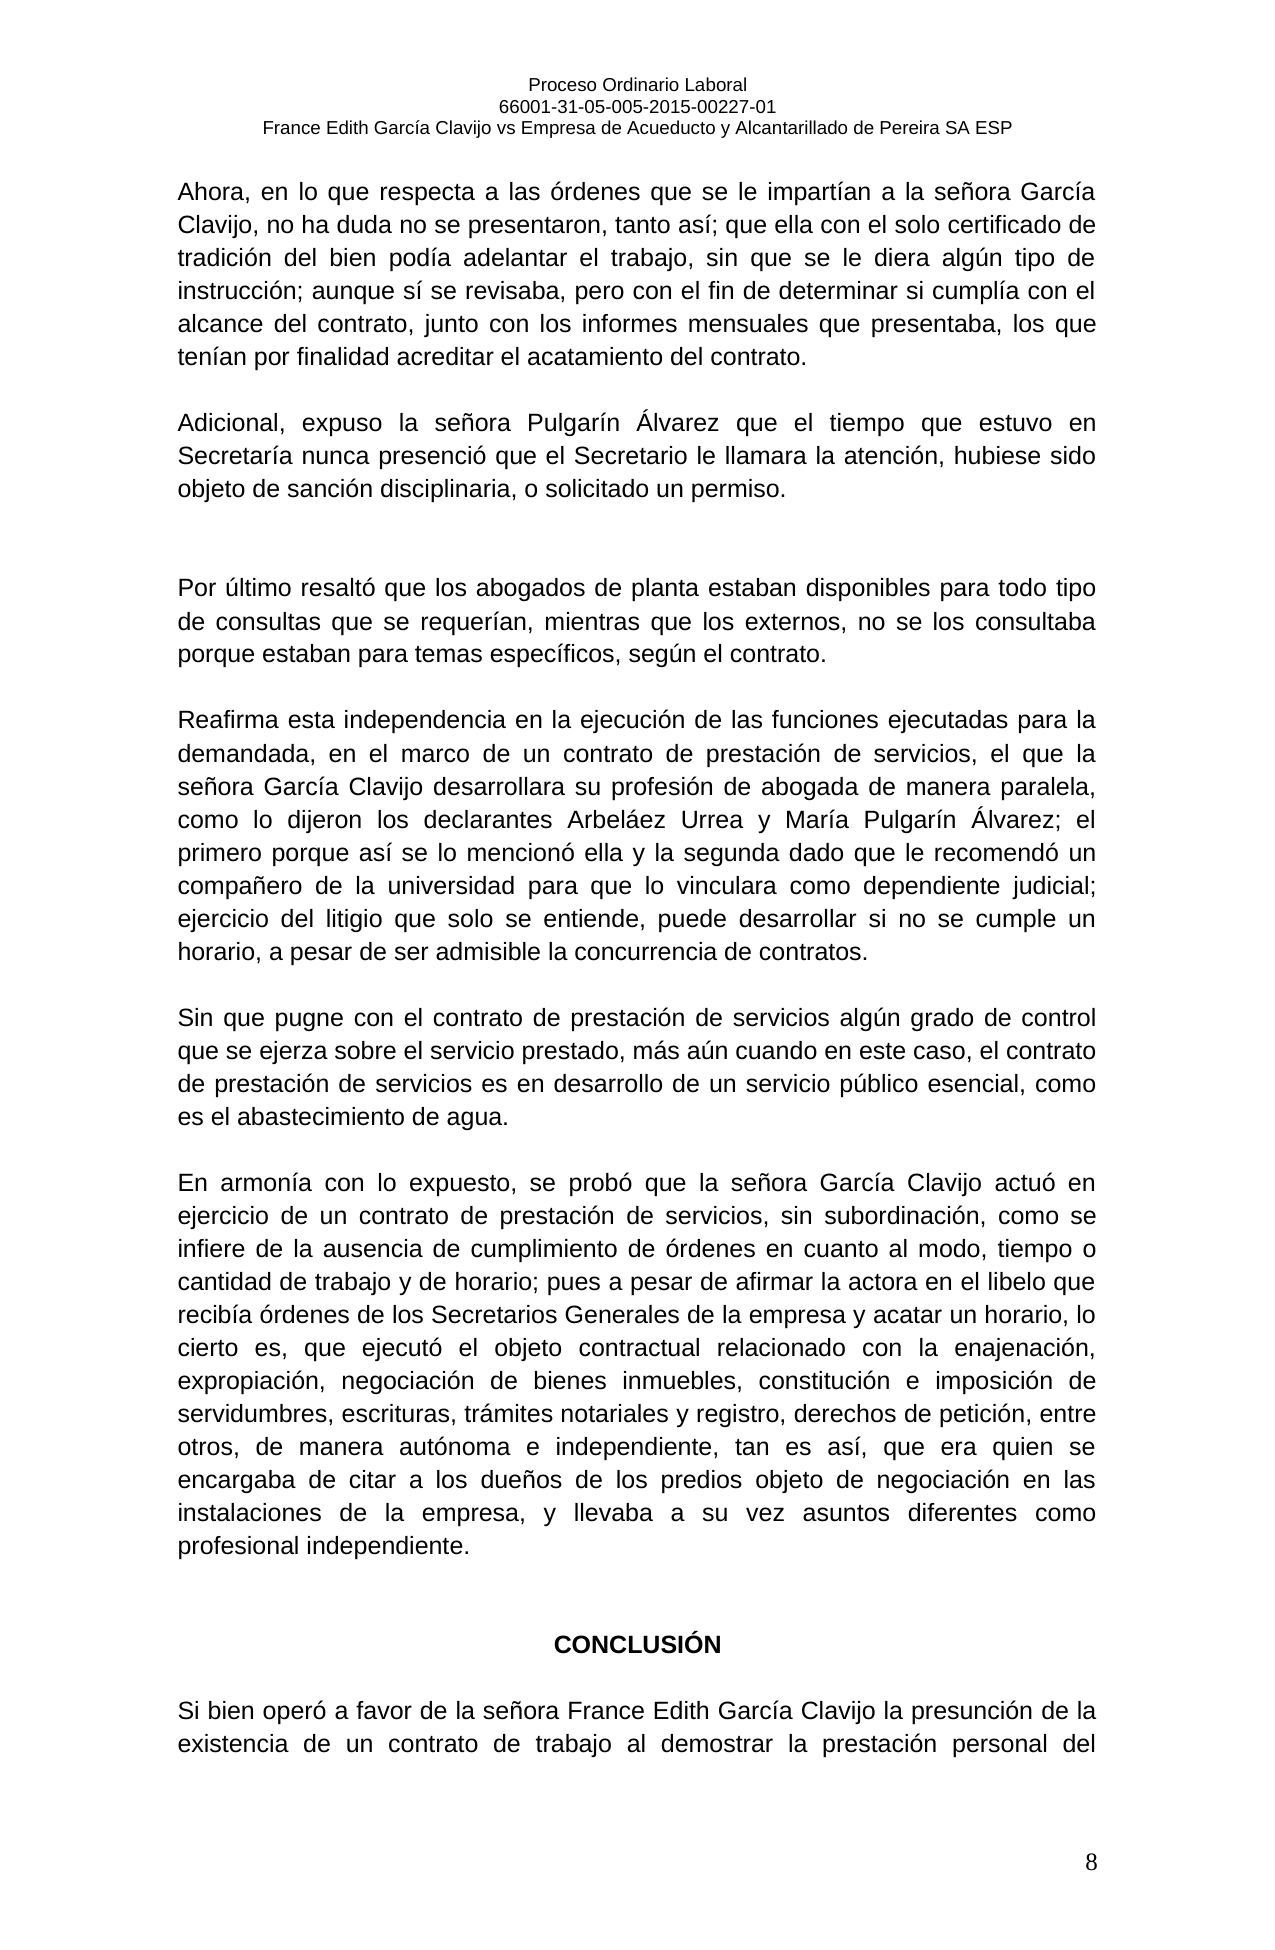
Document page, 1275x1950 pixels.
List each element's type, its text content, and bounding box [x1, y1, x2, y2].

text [177, 1696, 1098, 1758]
text Por último resaltó que los abogados de planta estaban disponibles para todo tipo de consultas que se requerían, mientras que los externos, no se los consultaba porque estaban para temas específicos, según el contrato. [177, 573, 1098, 668]
text Reafirma esta independencia en la ejecución de las funciones ejecutadas para la demandada, en el marco de un contrato de prestación de servicios, el que la señora García Clavijo desarrollara su profesión de abogada de manera paralela, como lo dijeron los declarantes Arbeláez Urrea y María Pulgarín Álvarez; el primero porque así se lo mencionó ella y la segunda dado que le recomendó un compañero de la universidad para que lo vinculara como dependiente judicial; ejercicio del litigio que solo se entiende, puede desarrollar si no se cumple un horario, a pesar de ser admisible la concurrencia de contratos. [177, 706, 1098, 965]
text Ahora, en lo que respecta a las órdenes que se le impartían a la señora García Clavijo, no ha duda no se presentaron, tanto así; que ella con el solo certificado de tradición del bien podía adelantar el trabajo, sin que se le diera algún tipo de instrucción; aunque sí se revisaba, pero con el fin de determinar si cumplía con el alcance del contrato, junto con los informes mensuales que presentaba, los que tenían por finalidad acreditar el acatamiento del contrato. [177, 177, 1098, 371]
text Sin que pugne con el contrato de prestación de servicios algún grado de control que se ejerza sobre el servicio prestado, más aún cuando en este caso, el contrato de prestación de servicios es en desarrollo de un servicio público esencial, como es el abastecimiento de agua. [177, 1003, 1098, 1131]
text En armonía con lo expuesto, se probó que la señora García Clavijo actuó en ejercicio de un contrato de prestación de servicios, sin subordinación, como se infiere de la ausencia de cumplimiento de órdenes en cuanto al modo, tiempo o cantidad de trabajo y de horario; pues a pesar de afirmar la actora en el libelo que recibía órdenes de los Secretarios Generales de la empresa y acatar un horario, lo cierto es, que ejecutó el objeto contractual relacionado con la enajenación, expropiación, negociación de bienes inmuebles, constitución e imposición de servidumbres, escrituras, trámites notariales y registro, derechos de petición, entre otros, de manera autónoma e independiente, tan es así, que era quien se encargaba de citar a los dueños de los predios objeto de negociación en las instalaciones de la empresa, y llevaba a su vez asuntos diferentes como profesional independiente. [177, 1168, 1098, 1560]
text CONCLUSIÓN [177, 1630, 1098, 1659]
text Adicional, expuso la señora Pulgarín Álvarez que el tiempo que estuvo en Secretaría nunca presenció que el Secretario le llamara la atención, hubiese sido objeto de sanción disciplinaria, o solicitado un permiso. [177, 408, 1098, 503]
